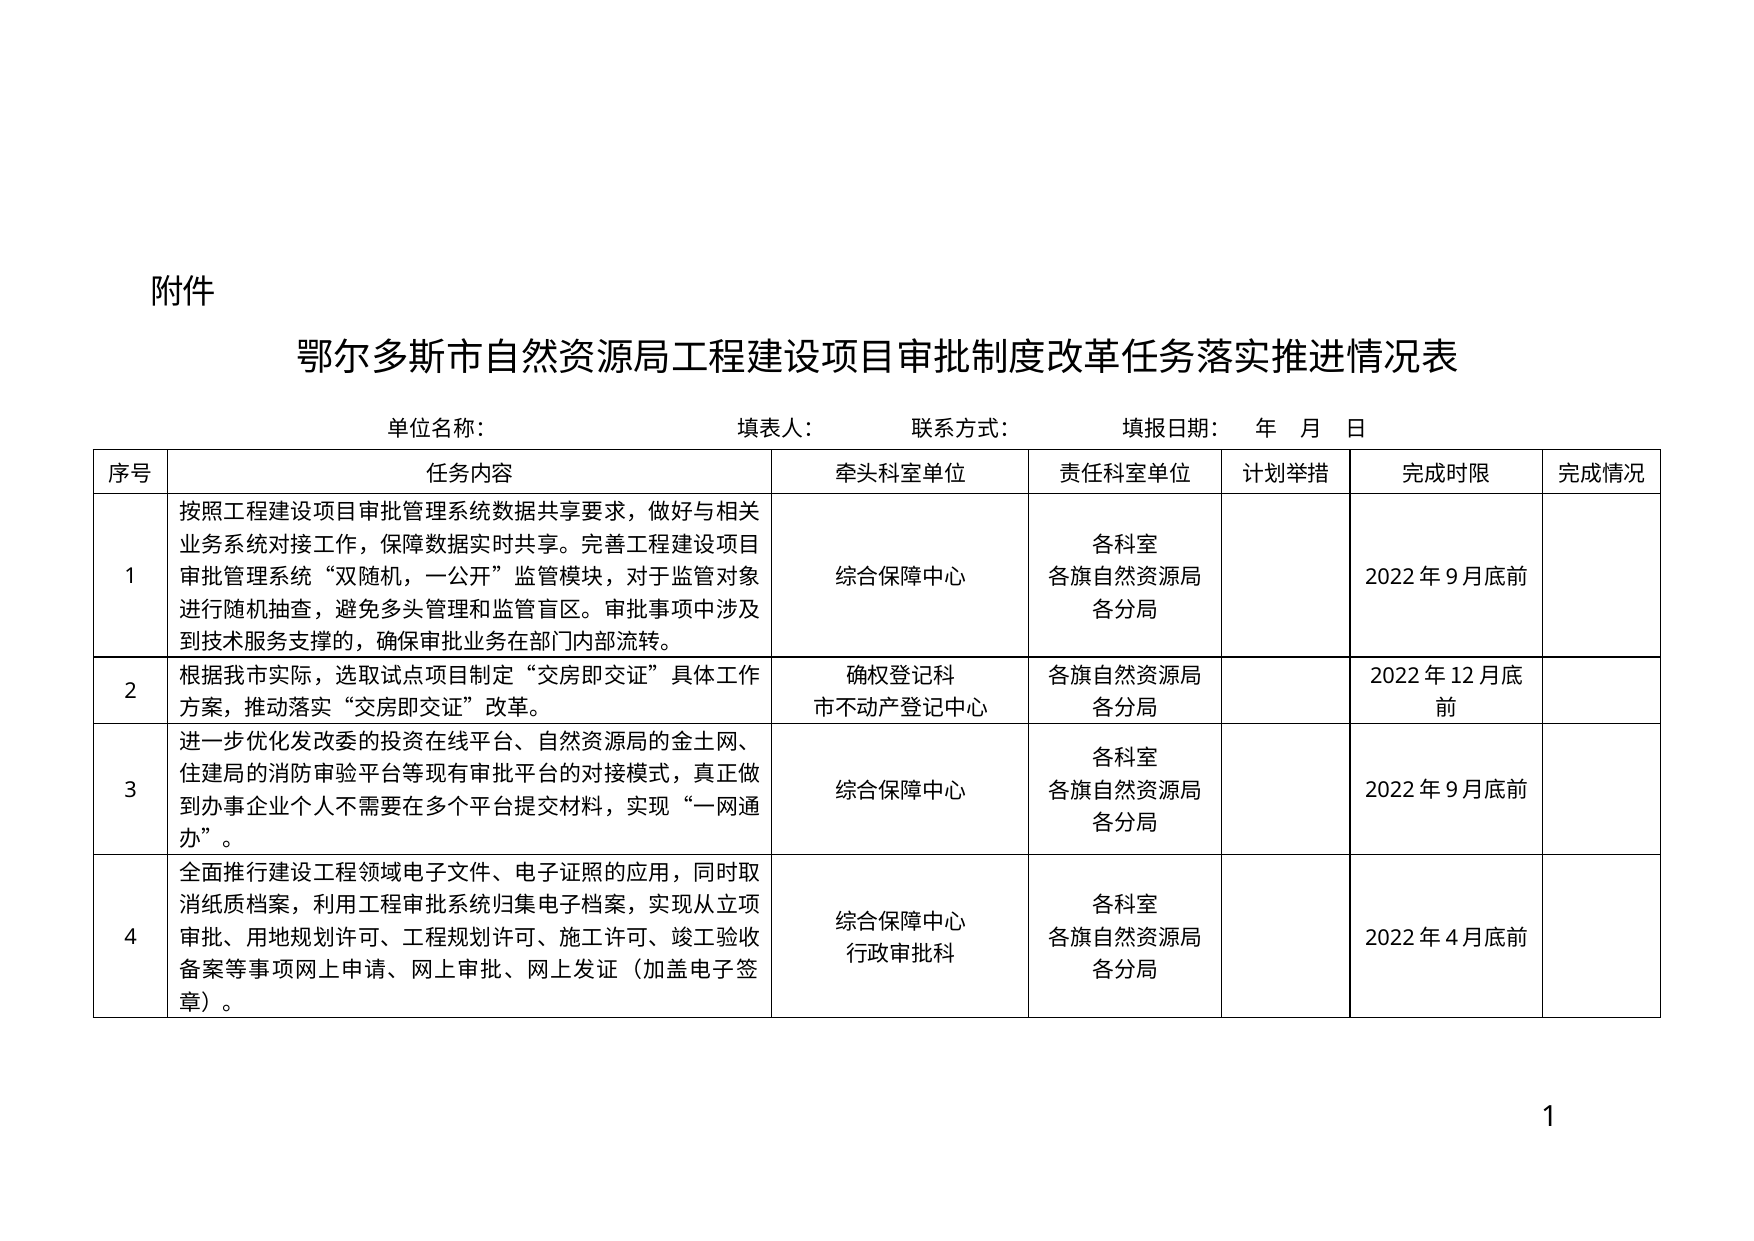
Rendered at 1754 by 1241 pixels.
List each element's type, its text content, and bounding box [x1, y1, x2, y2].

table_cell 各科室 各旗自然资源局 各分局 [1029, 855, 1221, 1017]
table_cell [1543, 724, 1660, 853]
text 附件 [150, 257, 1604, 322]
table_header 完成时限 [1351, 450, 1542, 493]
table_cell 按照工程建设项目审批管理系统数据共享要求，做好与相关业务系统对接工作，保障数据实时共享。完善工程建设项目审批管理系统“双随机，一公开”监管模块，对于监管对象进行随机抽查，避免多头管理和监管盲区。审批事项中涉及到技术服务支撑的，确保审批业务在部门内部流转。 [168, 494, 771, 656]
table_cell 3 [94, 724, 167, 853]
table_header 计划举措 [1222, 450, 1349, 493]
table_cell [1543, 494, 1660, 656]
table_cell [1543, 658, 1660, 722]
table_cell 2022年9月底前 [1351, 494, 1542, 656]
table_cell [1222, 494, 1349, 656]
table_header 完成情况 [1543, 450, 1660, 493]
table_header 牵头科室单位 [772, 450, 1028, 493]
table_cell 2 [94, 658, 167, 722]
text 单位名称： 填表人： 联系方式： 填报日期： 年 月 日 [150, 387, 1604, 449]
table_header 任务内容 [168, 450, 771, 493]
table_cell 综合保障中心 [772, 494, 1028, 656]
table_header 序号 [94, 450, 167, 493]
table_cell 综合保障中心 [772, 724, 1028, 853]
table_cell 全面推行建设工程领域电子文件、电子证照的应用，同时取消纸质档案，利用工程审批系统归集电子档案，实现从立项审批、用地规划许可、工程规划许可、施工许可、竣工验收备案等事项网上申请、网上审批、网上发证（加盖电子签章）。 [168, 855, 771, 1017]
table_cell [1222, 658, 1349, 722]
table_cell 各科室 各旗自然资源局 各分局 [1029, 494, 1221, 656]
table_cell 综合保障中心 行政审批科 [772, 855, 1028, 1017]
table_cell 根据我市实际，选取试点项目制定“交房即交证”具体工作方案，推动落实“交房即交证”改革。 [168, 658, 771, 722]
table_cell 确权登记科 市不动产登记中心 [772, 658, 1028, 722]
table_cell 各旗自然资源局 各分局 [1029, 658, 1221, 722]
table_header 责任科室单位 [1029, 450, 1221, 493]
text 鄂尔多斯市自然资源局工程建设项目审批制度改革任务落实推进情况表 [150, 322, 1604, 387]
table_cell [1222, 724, 1349, 853]
table_cell 2022年9月底前 [1351, 724, 1542, 853]
table_cell 1 [94, 494, 167, 656]
table_cell 进一步优化发改委的投资在线平台、自然资源局的金土网、住建局的消防审验平台等现有审批平台的对接模式，真正做到办事企业个人不需要在多个平台提交材料，实现“一网通办”。 [168, 724, 771, 853]
table_cell 4 [94, 855, 167, 1017]
table_cell [1543, 855, 1660, 1017]
table_cell [1222, 855, 1349, 1017]
table_cell 2022年12月底前 [1351, 658, 1542, 722]
table_cell 2022年4月底前 [1351, 855, 1542, 1017]
table_cell 各科室 各旗自然资源局 各分局 [1029, 724, 1221, 853]
